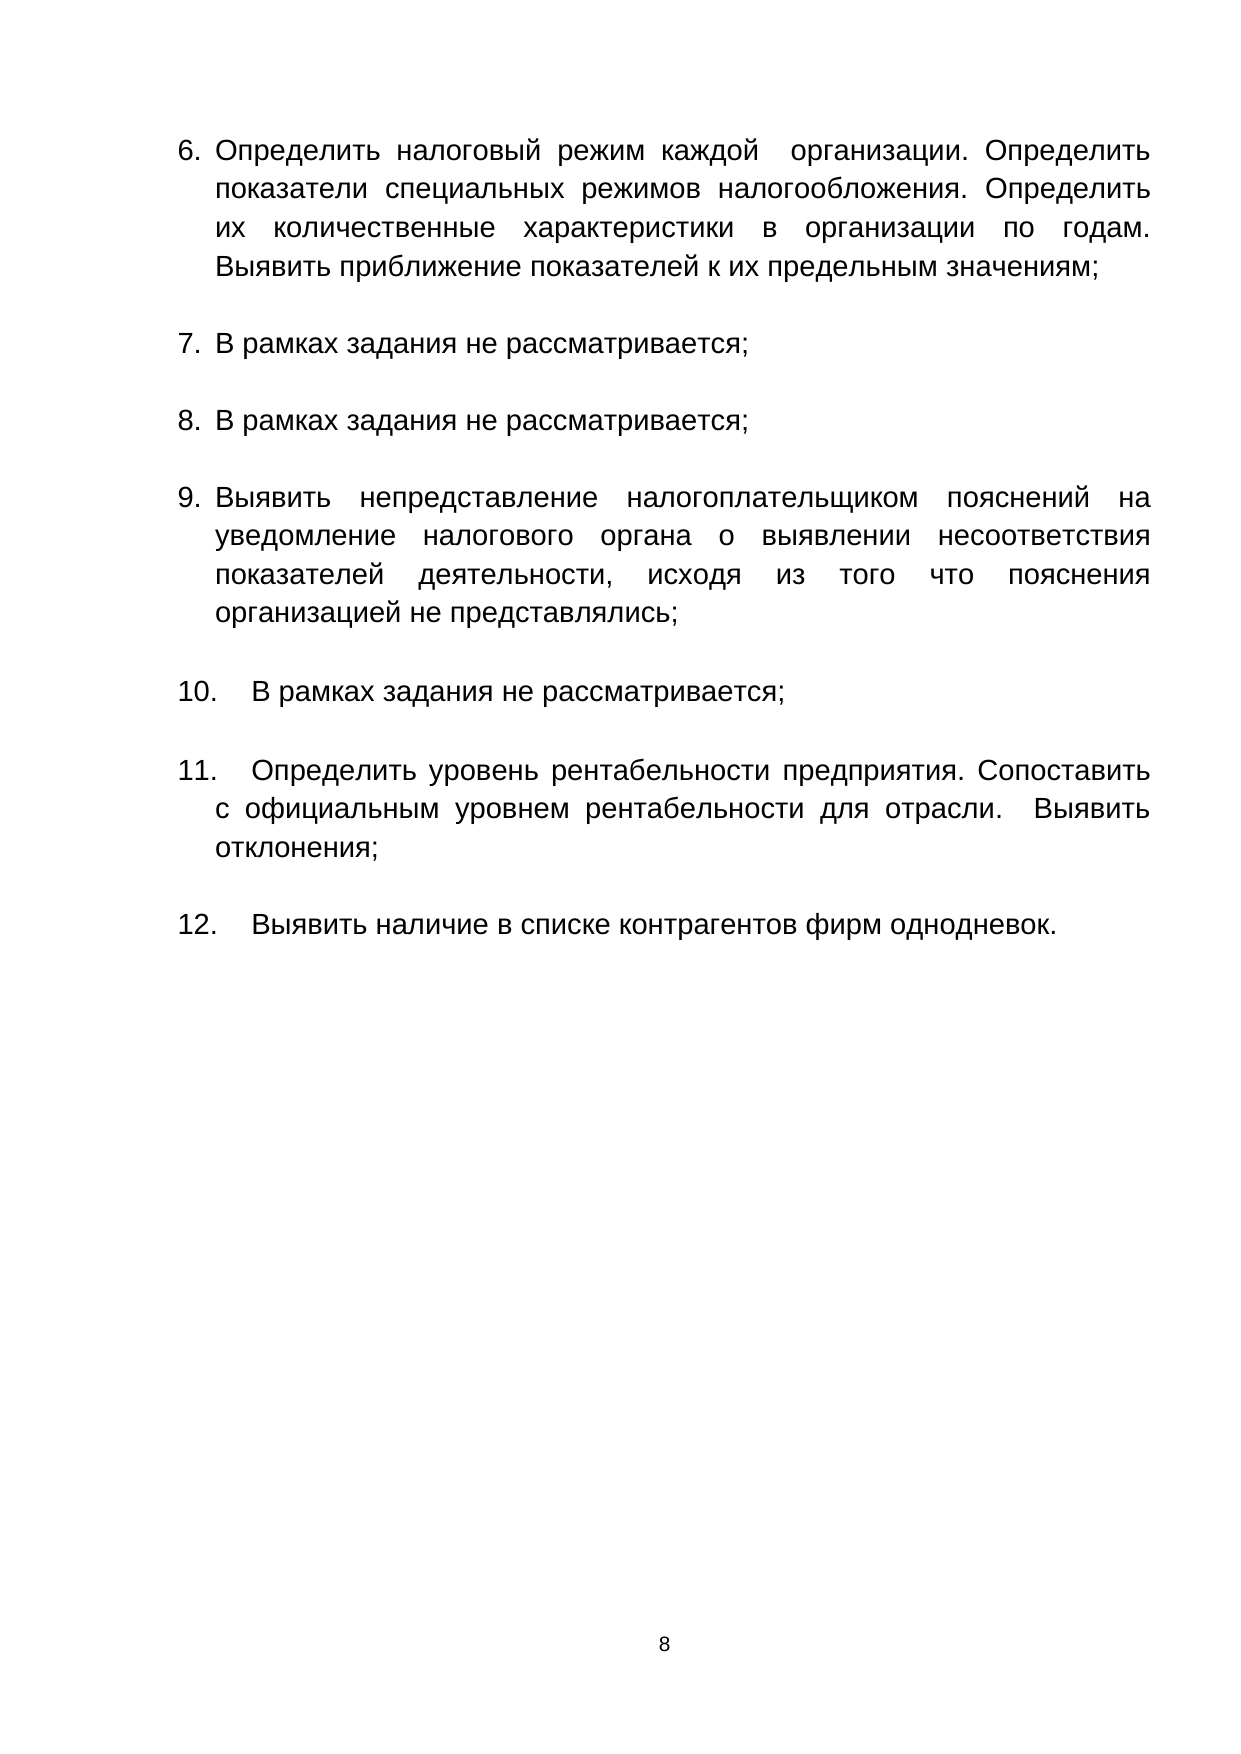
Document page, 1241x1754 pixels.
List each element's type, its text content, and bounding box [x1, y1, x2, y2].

list Определить налоговый режим каждой организации. Определить показатели специальных режимов налогообложения. Определить их количественные характеристики в организации по годам. Выявить приближение показателей к их предельным значениям; [177, 133, 1152, 282]
list Выявить наличие в списке контрагентов фирм однодневок. [177, 907, 1152, 941]
list Выявить непредставление налогоплательщиком пояснений на уведомление налогового органа о выявлении несоответствия показателей деятельности, исходя из того что пояснения организацией не представлялись; [177, 480, 1152, 629]
list Определить уровень рентабельности предприятия. Сопоставить с официальным уровнем рентабельности для отрасли. Выявить отклонения; [177, 753, 1152, 863]
list В рамках задания не рассматривается; [177, 403, 1152, 436]
list В рамках задания не рассматривается; [177, 326, 1152, 359]
list В рамках задания не рассматривается; [177, 674, 1152, 708]
